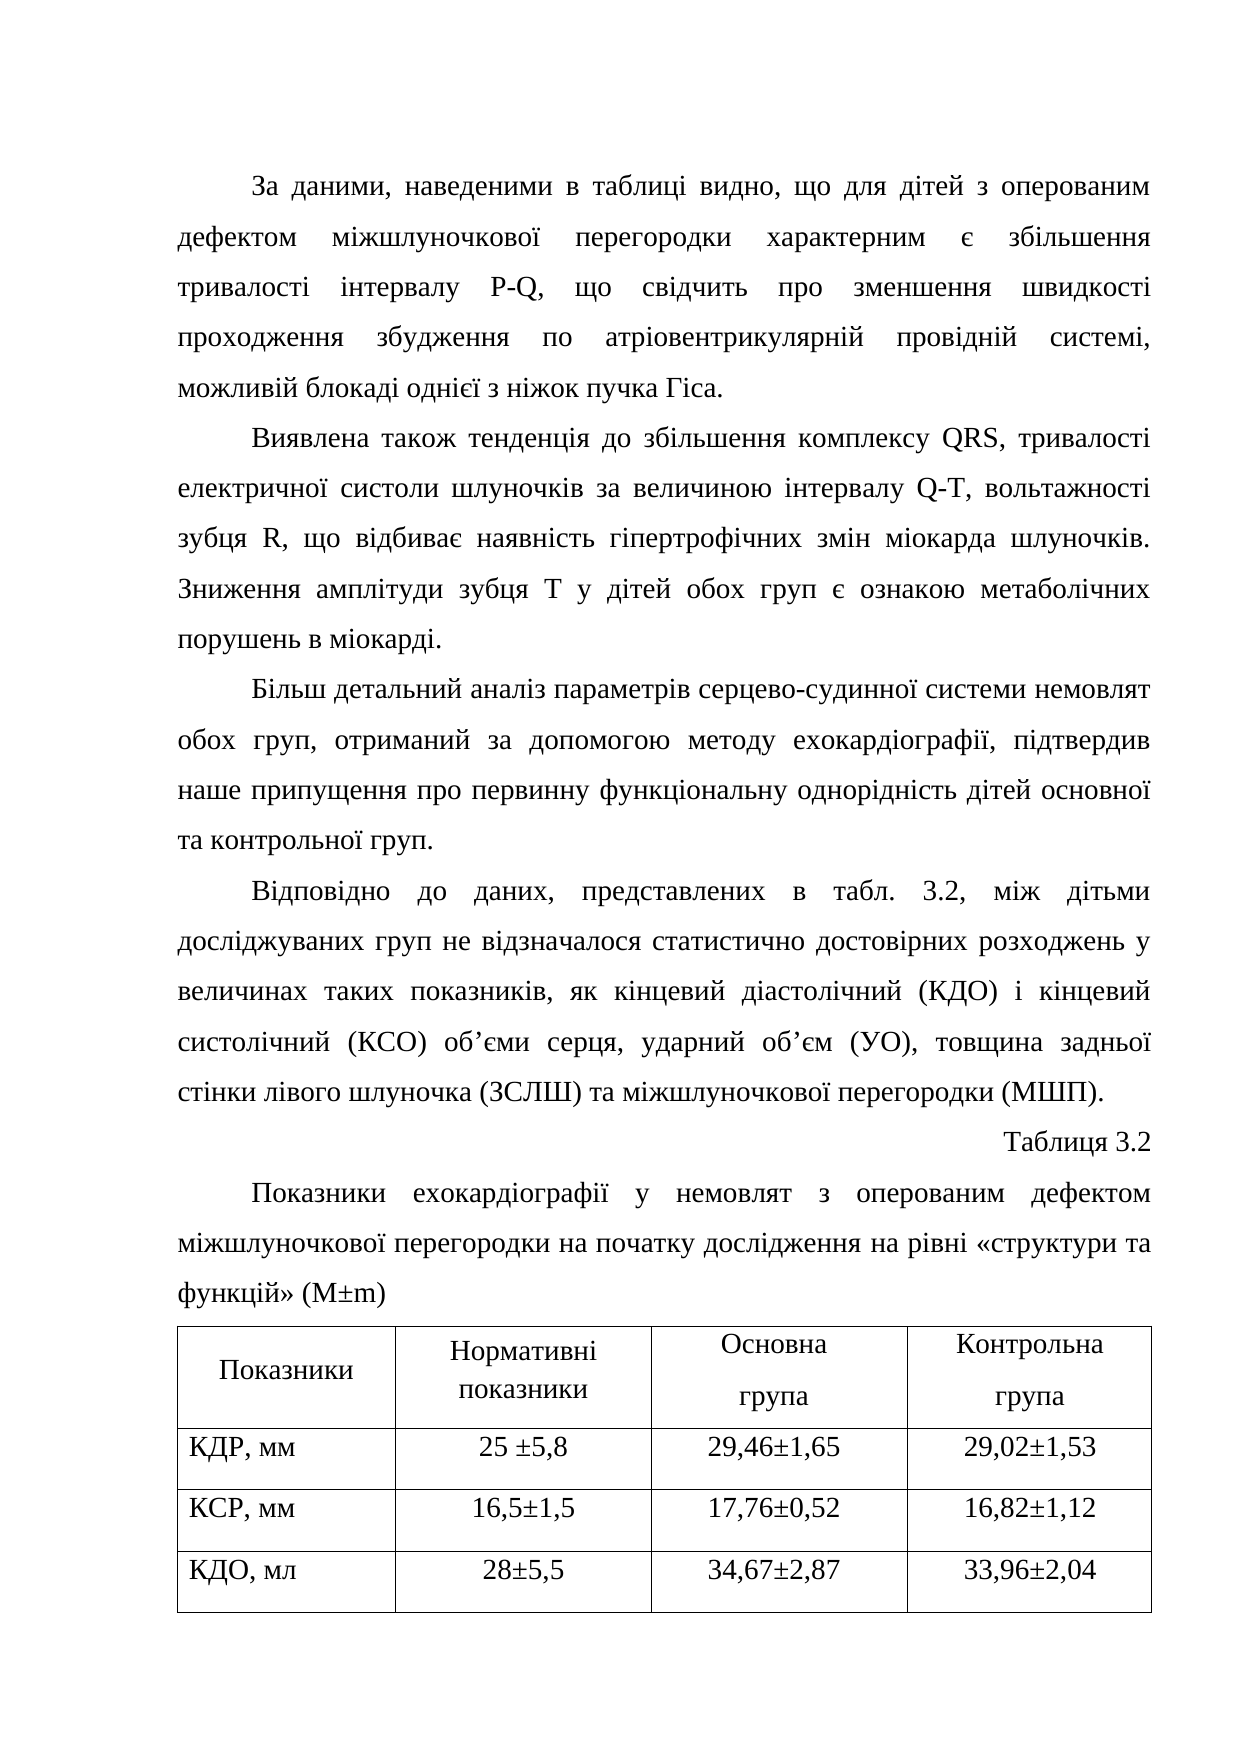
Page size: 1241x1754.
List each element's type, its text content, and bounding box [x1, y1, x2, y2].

table_cell 16,82±1,12 [908, 1490, 1151, 1551]
text Таблиця 3.2 [177, 1124, 1152, 1158]
table_cell 25 ±5,8 [396, 1429, 651, 1489]
text За даними, наведеними в таблиці видно, що для дітей з оперованим дефектом міжшлуночкової перегородки характерним є збільшення тривалості інтервалу P-Q, що свідчить про зменшення швидкості проходження збудження по атріовентрикулярній провідній системі, можливій блокаді однієї з ніжок пучка Гіса. [177, 168, 1152, 403]
table_cell 29,46±1,65 [652, 1429, 907, 1489]
table_cell 29,02±1,53 [908, 1429, 1151, 1489]
text Відповідно до даних, представлених в табл. 3.2, між дітьми досліджуваних груп не відзначалося статистично достовірних розходжень у величинах таких показників, як кінцевий діастолічний (КДО) і кінцевий систолічний (КСО) об’єми серця, ударний об’єм (УО), товщина задньої стінки лівого шлуночка (ЗСЛШ) та міжшлуночкової перегородки (МШП). [177, 873, 1152, 1108]
table_cell 28±5,5 [396, 1552, 651, 1612]
table_cell 34,67±2,87 [652, 1552, 907, 1612]
table_cell 16,5±1,5 [396, 1490, 651, 1551]
text Показники ехокардіографії у немовлят з оперованим дефектом міжшлуночкової перегородки на початку дослідження на рівні «структури та функцій» (M±m) [177, 1175, 1152, 1309]
table_header Показники [178, 1327, 395, 1428]
table_header Нормативні показники [396, 1327, 651, 1428]
table_cell КДР, мм [178, 1429, 395, 1489]
text Виявлена також тенденція до збільшення комплексу QRS, тривалості електричної систоли шлуночків за величиною інтервалу Q-T, вольтажності зубця R, що відбиває наявність гіпертрофічних змін міокарда шлуночків. Зниження амплітуди зубця Т у дітей обох груп є ознакою метаболічних порушень в міокарді. [177, 420, 1152, 655]
table_cell КСР, мм [178, 1490, 395, 1551]
table_cell 33,96±2,04 [908, 1552, 1151, 1612]
table_cell КДО, мл [178, 1552, 395, 1612]
text Більш детальний аналіз параметрів серцево-судинної системи немовлят обох груп, отриманий за допомогою методу ехокардіографії, підтвердив наше припущення про первинну функціональну однорідність дітей основної та контрольної груп. [177, 672, 1152, 856]
table_cell 17,76±0,52 [652, 1490, 907, 1551]
table_header Контрольна група [908, 1327, 1151, 1428]
table_header Основна група [652, 1327, 907, 1428]
